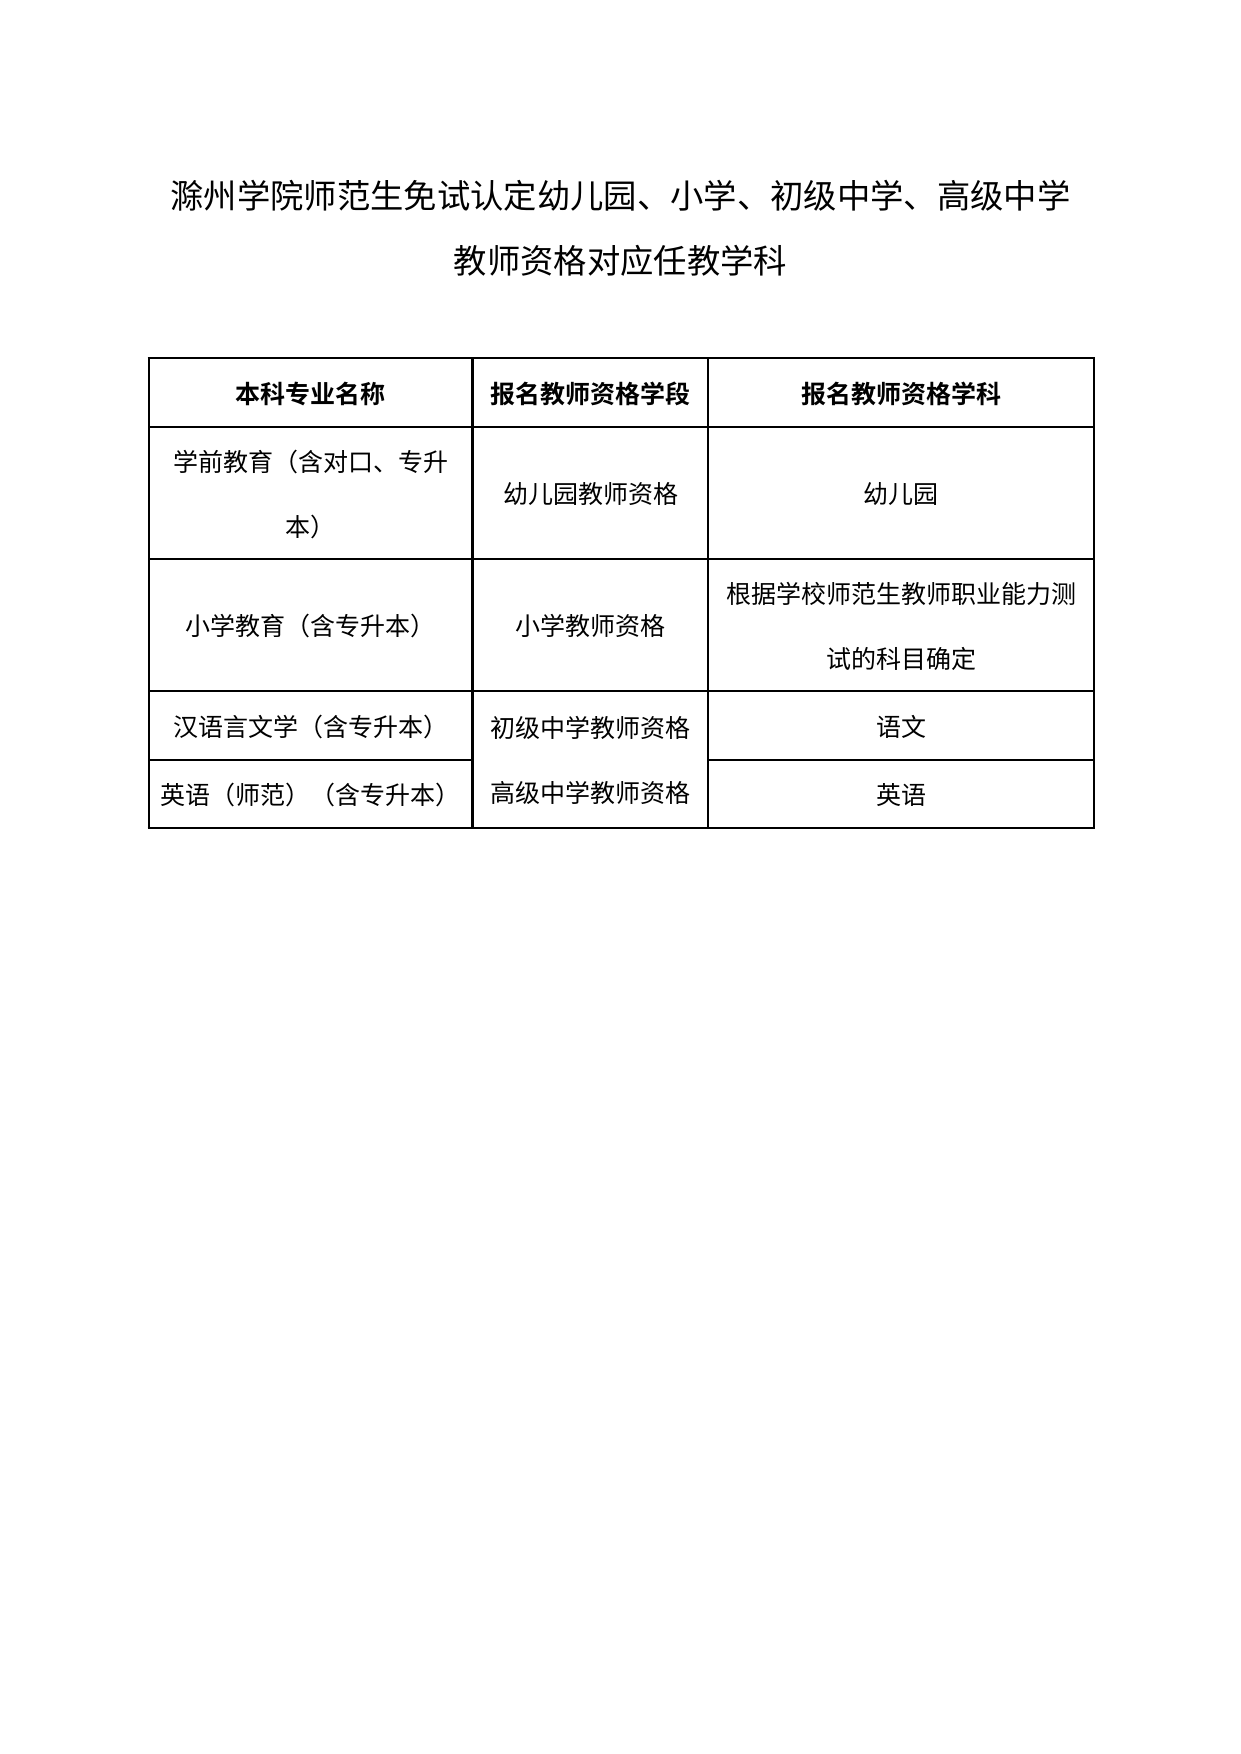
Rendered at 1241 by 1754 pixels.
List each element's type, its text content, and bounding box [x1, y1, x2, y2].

text 教师资格对应任教学科 [148, 227, 1092, 292]
table_cell 小学教师资格 [474, 560, 707, 690]
table_cell 幼儿园教师资格 [474, 428, 707, 558]
table_cell 幼儿园 [709, 428, 1093, 558]
table_cell 根据学校师范生教师职业能力测试的科目确定 [709, 560, 1093, 690]
table_cell 学前教育（含对口、专升本） [150, 428, 471, 558]
table_cell 小学教育（含专升本） [150, 560, 471, 690]
text 滁州学院师范生免试认定幼儿园、小学、初级中学、高级中学 [148, 162, 1092, 227]
table_cell 初级中学教师资格 高级中学教师资格 [474, 692, 707, 827]
table_cell 英语（师范）（含专升本） [150, 761, 471, 827]
table_cell 语文 [709, 692, 1093, 758]
table_header 本科专业名称 [150, 359, 471, 426]
table_cell 汉语言文学（含专升本） [150, 692, 471, 758]
table_cell 英语 [709, 761, 1093, 827]
table_header 报名教师资格学段 [474, 359, 707, 426]
table_header 报名教师资格学科 [709, 359, 1093, 426]
